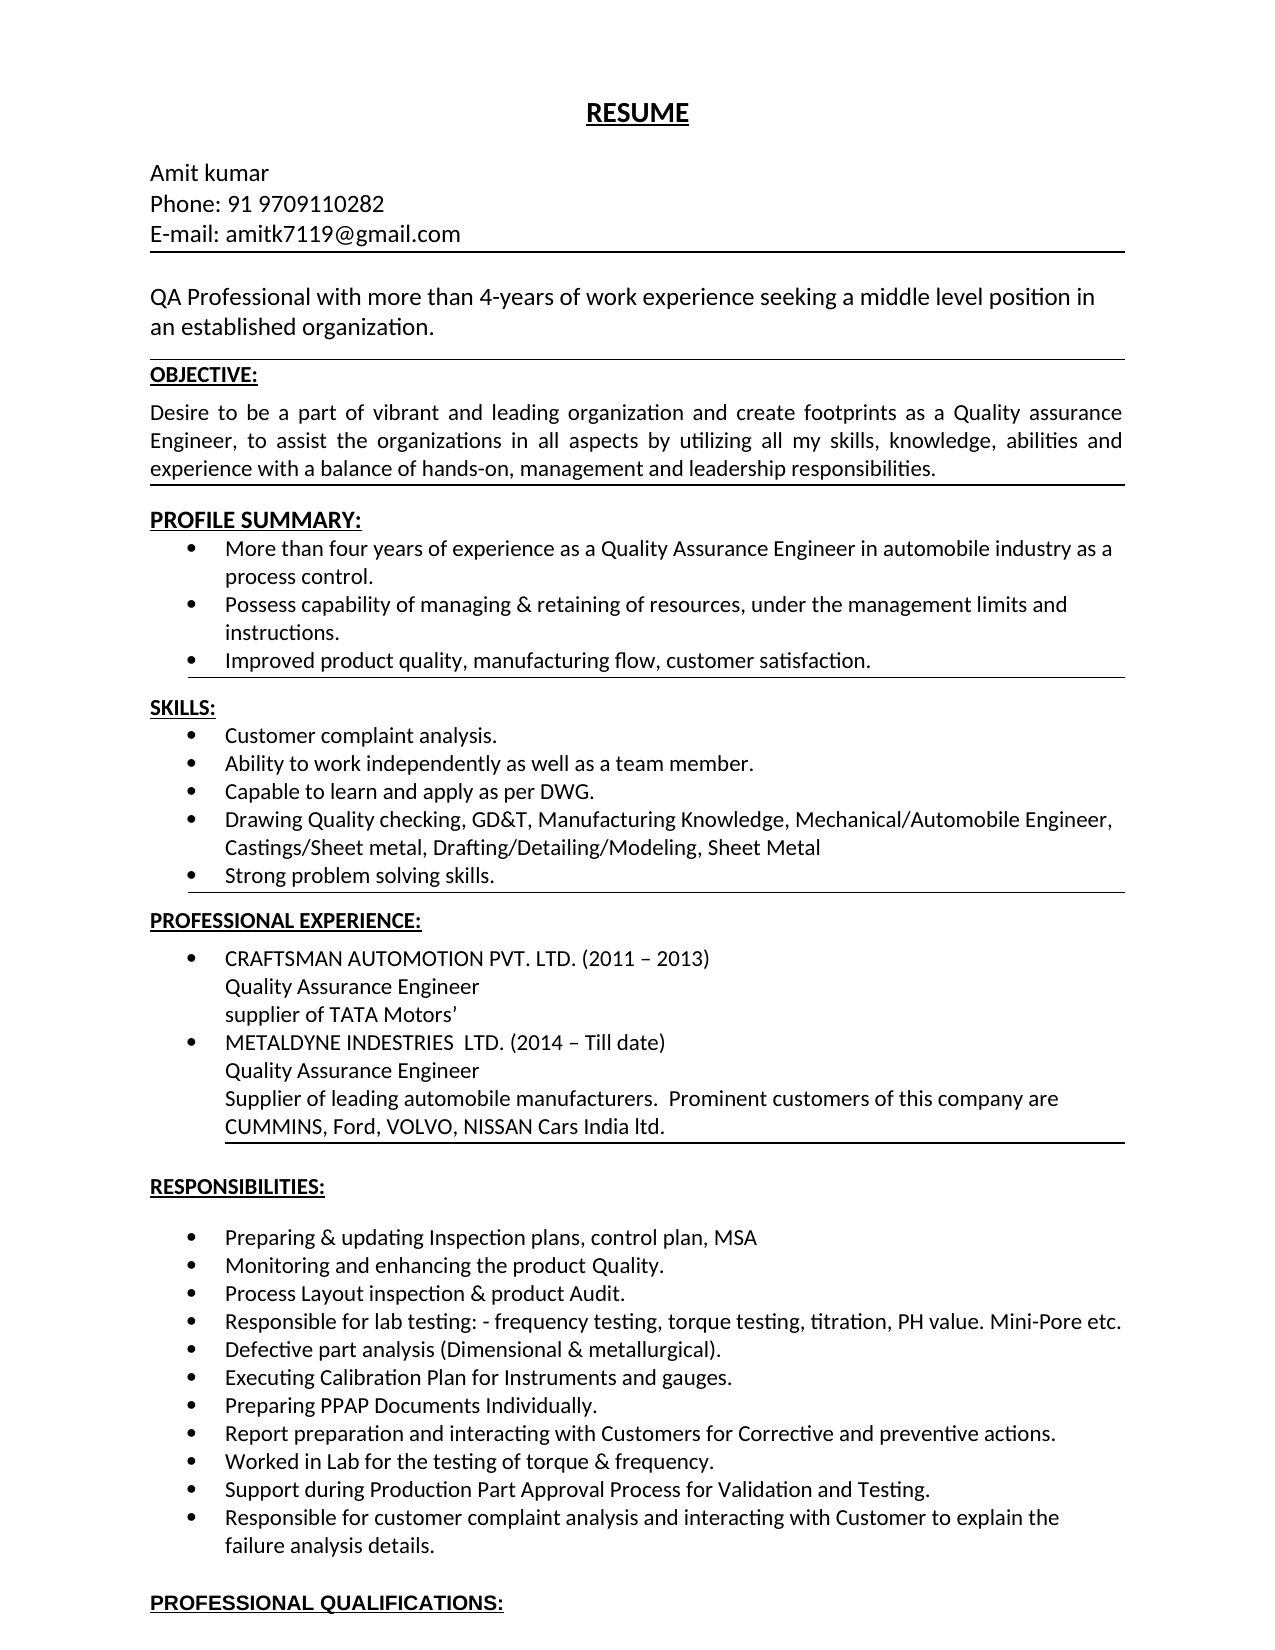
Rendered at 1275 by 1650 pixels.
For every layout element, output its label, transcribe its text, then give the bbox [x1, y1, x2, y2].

list Preparing PPAP Documents Individually. [187, 1391, 1125, 1419]
text E-mail: amitk7119@gmail.com [150, 218, 1125, 251]
list CRAFTSMAN AUTOMOTION PVT. LTD. (2011 – 2013) Quality Assurance Engineer supplier of TATA Motors’ [187, 944, 1125, 1028]
text Phone: 91 9709110282 [150, 188, 1125, 218]
text QA Professional with more than 4-years of work experience seeking a middle level position in an established organization. [150, 281, 1125, 342]
list Process Layout inspection & product Audit. [187, 1279, 1125, 1307]
text RESUME [150, 94, 1125, 129]
text Amit kumar [150, 157, 1125, 188]
text RESPONSIBILITIES: [150, 1172, 1125, 1200]
list Strong problem solving skills. [187, 862, 1125, 893]
list Preparing & updating Inspection plans, control plan, MSA [187, 1223, 1125, 1251]
list Customer complaint analysis. [187, 721, 1125, 749]
list Defective part analysis (Dimensional & metallurgical). [187, 1335, 1125, 1363]
text Supplier of leading automobile manufacturers. Prominent customers of this company are CUMMINS, Ford, VOLVO, NISSAN Cars India ltd. [225, 1084, 1125, 1142]
text Quality Assurance Engineer [150, 1056, 1125, 1084]
list Report preparation and interacting with Customers for Corrective and preventive actions. [187, 1419, 1125, 1447]
list More than four years of experience as a Quality Assurance Engineer in automobile industry as a process control. [187, 534, 1125, 590]
list Executing Calibration Plan for Instruments and gauges. [187, 1363, 1125, 1391]
text PROFILE SUMMARY: [150, 504, 1125, 534]
text OBJECTIVE: [150, 360, 1125, 388]
list Worked in Lab for the testing of torque & frequency. [187, 1447, 1125, 1475]
list Support during Production Part Approval Process for Validation and Testing. [187, 1475, 1125, 1503]
list METALDYNE INDESTRIES LTD. (2014 – Till date) [187, 1028, 1125, 1056]
list Responsible for lab testing: - frequency testing, torque testing, titration, PH value. Mini-Pore etc. [187, 1307, 1125, 1335]
list Monitoring and enhancing the product Quality. [187, 1251, 1125, 1279]
list Capable to learn and apply as per DWG. [187, 777, 1125, 806]
list Possess capability of managing & retaining of resources, under the management limits and instructions. [187, 590, 1125, 646]
text Desire to be a part of vibrant and leading organization and create footprints as a Quality assurance Engineer, to assist the organizations in all aspects by utilizing all my skills, knowledge, abilities and experience with a balance of hands-on, management and leadership responsibilities. [150, 398, 1125, 484]
text PROFESSIONAL QUALIFICATIONS: [150, 1588, 1125, 1615]
list Improved product quality, manufacturing flow, customer satisfaction. [187, 646, 1125, 678]
text PROFESSIONAL EXPERIENCE: [150, 906, 1125, 934]
text SKILLS: [150, 693, 1125, 721]
list Drawing Quality checking, GD&T, Manufacturing Knowledge, Mechanical/Automobile Engineer, Castings/Sheet metal, Drafting/Detailing/Modeling, Sheet Metal [187, 806, 1125, 862]
list Responsible for customer complaint analysis and interacting with Customer to explain the failure analysis details. [187, 1503, 1125, 1559]
list Ability to work independently as well as a team member. [187, 749, 1125, 777]
